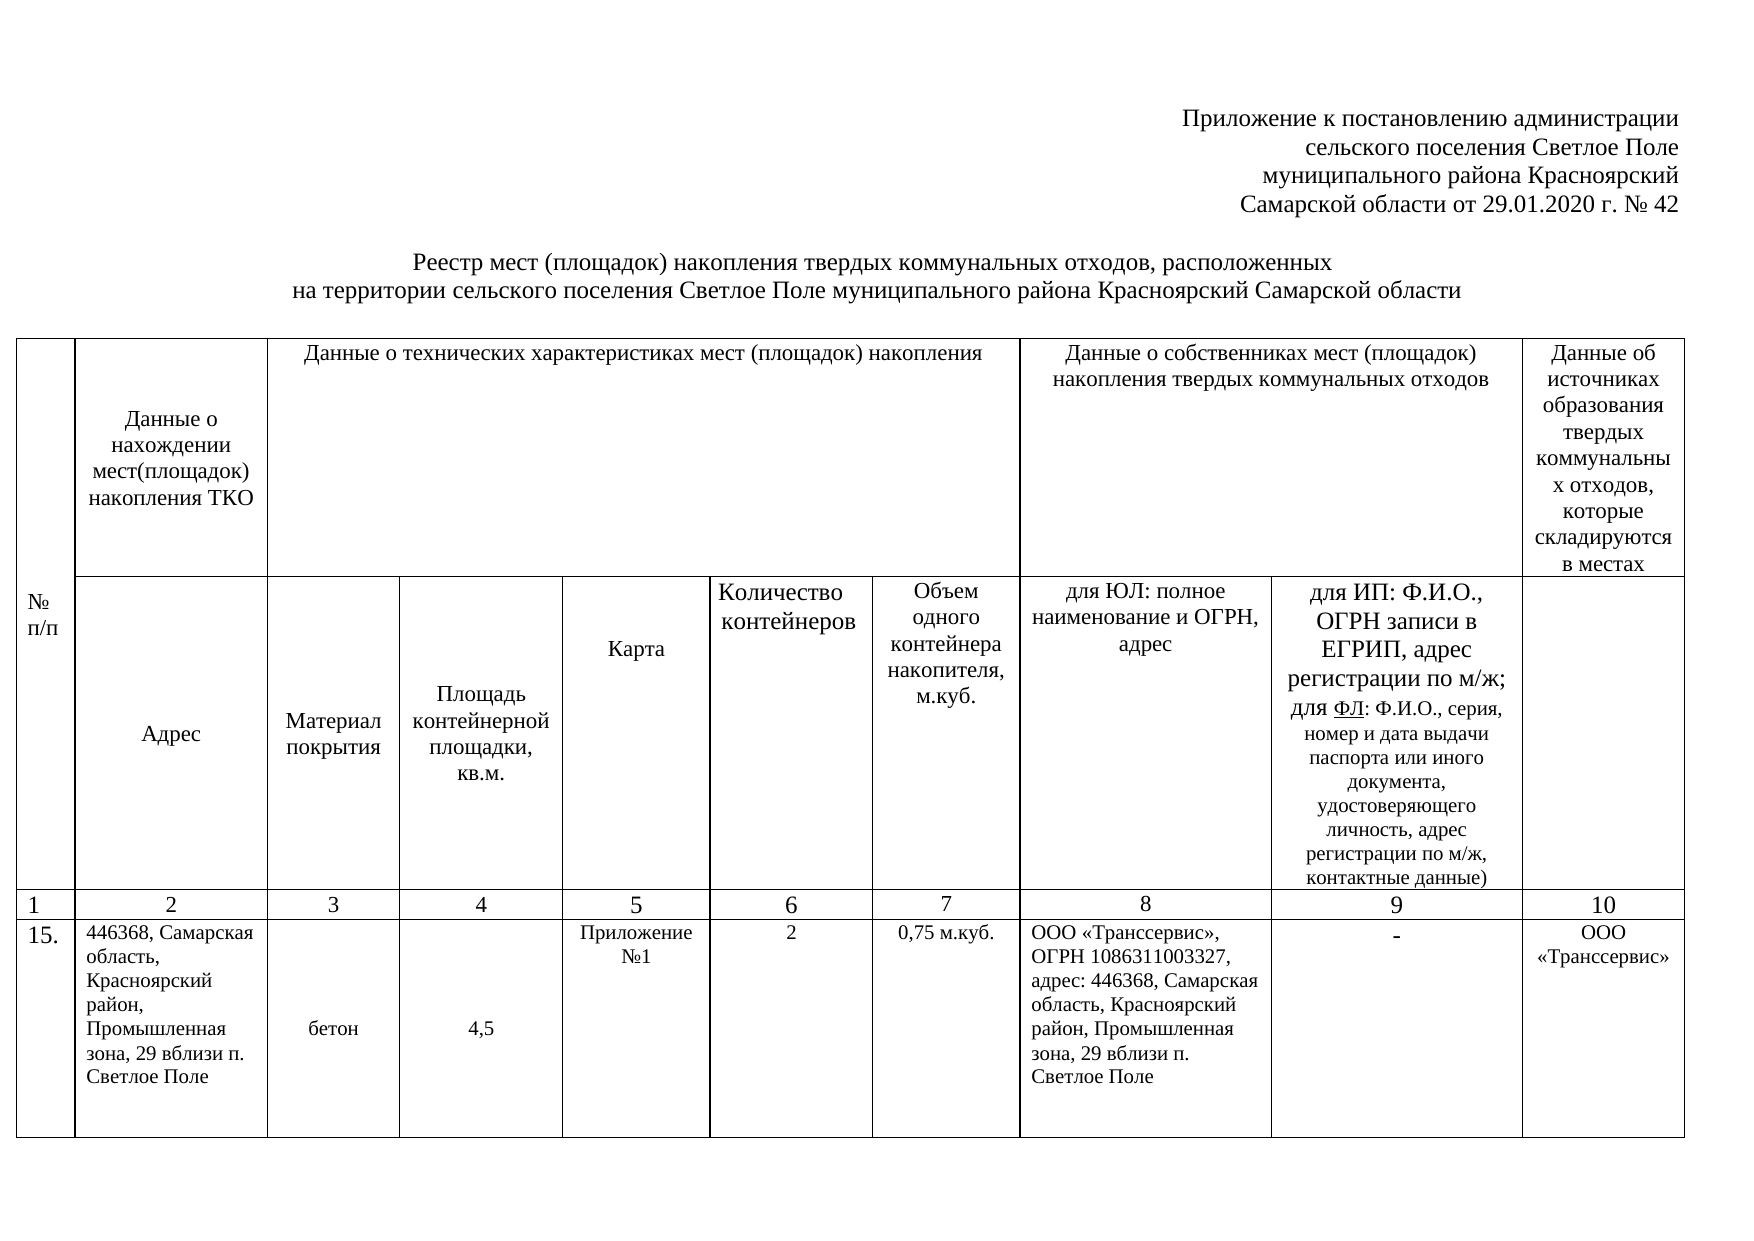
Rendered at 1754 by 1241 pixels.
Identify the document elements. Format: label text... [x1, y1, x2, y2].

table_header № п/п [17, 339, 74, 889]
table_cell Карта [563, 577, 709, 889]
table_cell 0,75 м.куб. [873, 920, 1019, 1137]
table_cell ООО «Транссервис», ОГРН 1086311003327, адрес: 446368, Самарская область, Красноярский район, Промышленная зона, 29 вблизи п. Светлое Поле [1021, 920, 1271, 1137]
text муниципального района Красноярский [75, 161, 1679, 189]
table_cell 446368, Самарская область, Красноярский район, Промышленная зона, 29 вблизи п. Светлое Поле [76, 920, 267, 1137]
text на территории сельского поселения Светлое Поле муниципального района Красноярский Самарской области [75, 276, 1679, 304]
text Реестр мест (площадок) накопления твердых коммунальных отходов, расположенных [75, 247, 1679, 276]
table_cell бетон [268, 920, 399, 1137]
table_cell 6 [711, 890, 872, 919]
table_cell 2 [76, 890, 267, 919]
text Приложение к постановлению администрации [75, 103, 1679, 132]
table_cell 5 [563, 890, 709, 919]
table_cell [1523, 577, 1684, 889]
table_cell 3 [268, 890, 399, 919]
table_cell 9 [1272, 890, 1522, 919]
table_cell для ИП: Ф.И.О., ОГРН записи в ЕГРИП, адрес регистрации по м/ж; для ФЛ: Ф.И.О., серия, номер и дата выдачи паспорта или иного документа, удостоверяющего личность, адрес регистрации по м/ж, контактные данные) [1272, 577, 1522, 889]
text Самарской области от 29.01.2020 г. № 42 [75, 189, 1679, 218]
table_cell 1 [17, 890, 74, 919]
table_cell 7 [873, 890, 1019, 919]
table_cell ООО «Транссервис» [1523, 920, 1684, 1137]
table_cell Количество контейнеров [711, 577, 872, 889]
table_header Данные о нахождении мест(площадок) накопления ТКО [76, 339, 267, 576]
table_cell 8 [1021, 890, 1271, 919]
table_header Данные о собственниках мест (площадок) накопления твердых коммунальных отходов [1021, 339, 1522, 576]
table_cell 10 [1523, 890, 1684, 919]
table_cell - [1272, 920, 1522, 1137]
table_cell 4 [400, 890, 562, 919]
table_cell Объем одного контейнера накопителя, м.куб. [873, 577, 1019, 889]
table_header Данные о технических характеристиках мест (площадок) накопления [268, 339, 1019, 576]
text сельского поселения Светлое Поле [75, 132, 1679, 161]
table_cell Материал покрытия [268, 577, 399, 889]
table_cell 2 [711, 920, 872, 1137]
table_cell Адрес [76, 577, 267, 889]
table_cell для ЮЛ: полное наименование и ОГРН, адрес [1021, 577, 1271, 889]
table_cell 4,5 [400, 920, 562, 1137]
table_header Данные об источниках образования твердых коммунальных отходов, которые складируются в местах [1523, 339, 1684, 576]
table_cell Приложение №1 [563, 920, 709, 1137]
table_cell 15. [17, 920, 74, 1137]
table_cell Площадь контейнерной площадки, кв.м. [400, 577, 562, 889]
